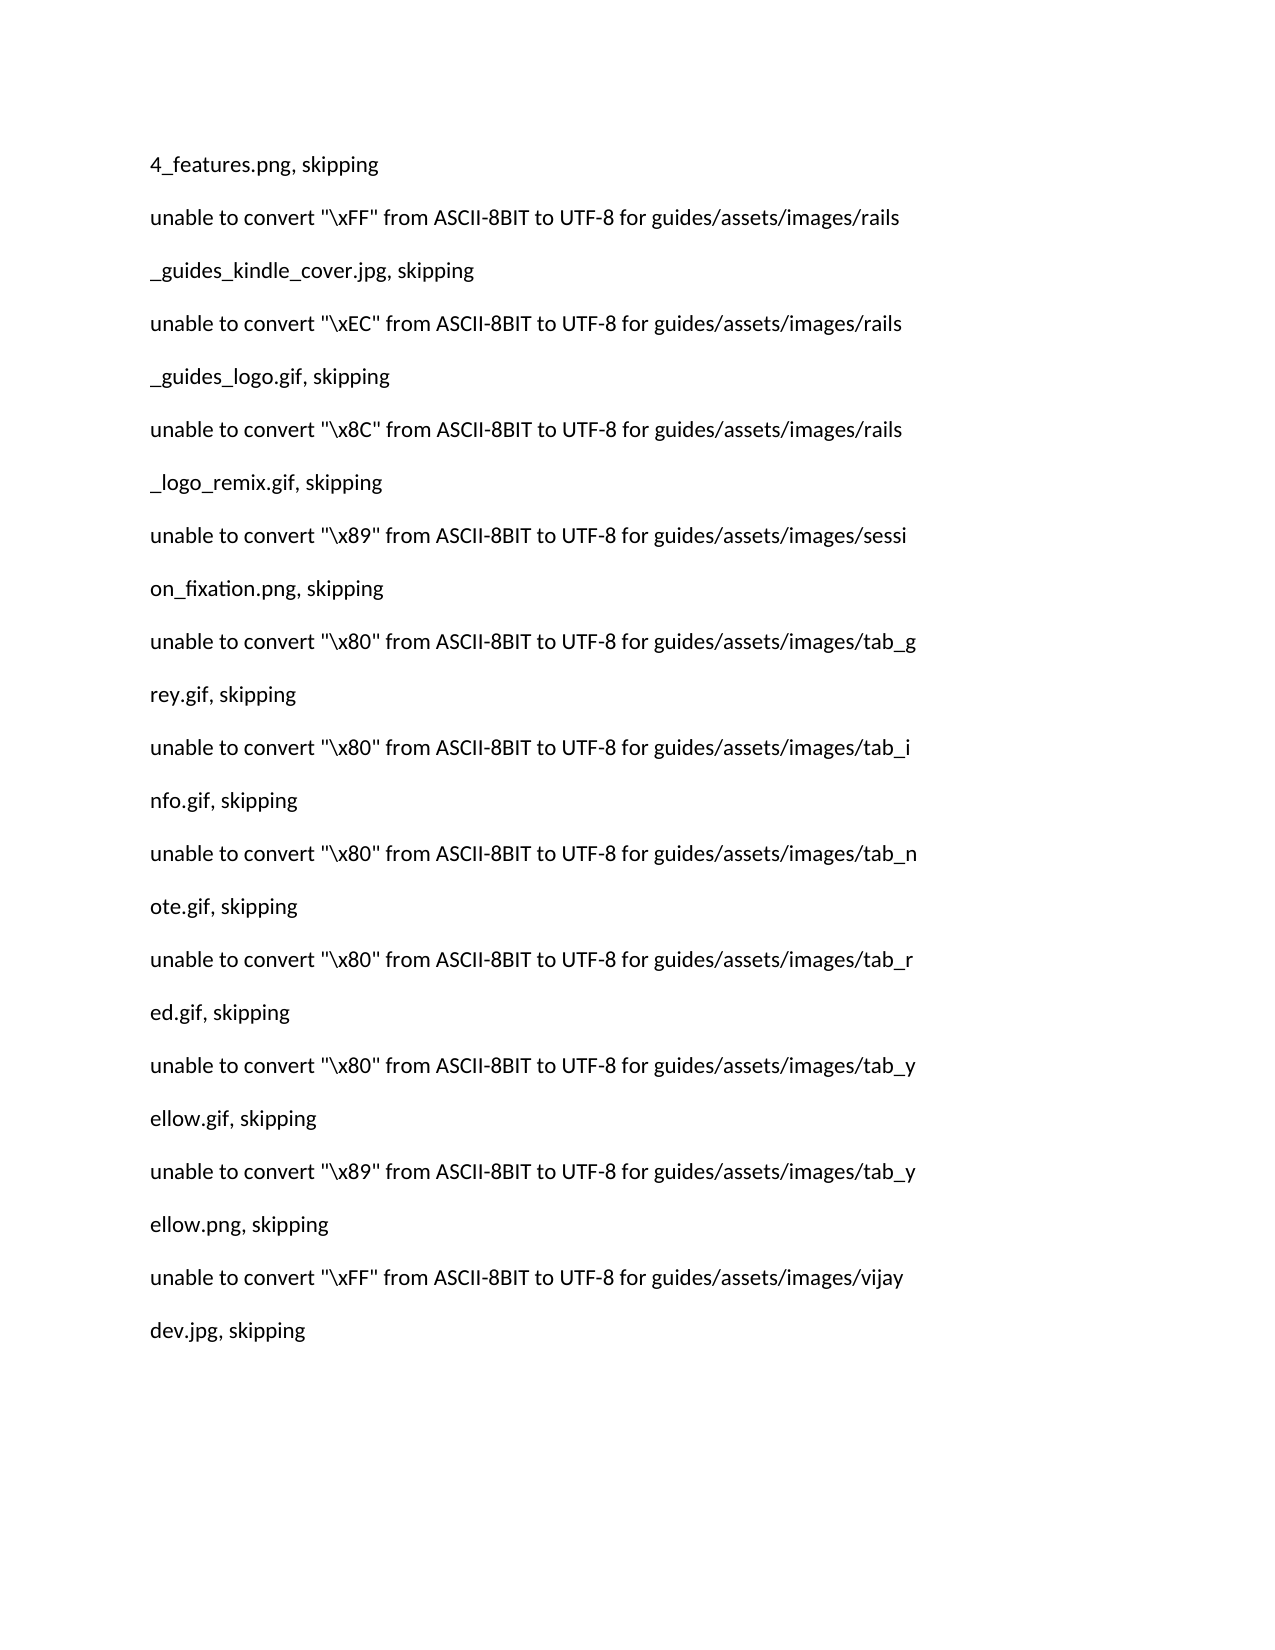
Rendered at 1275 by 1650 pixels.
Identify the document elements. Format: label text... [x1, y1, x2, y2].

text unable to convert "\x80" from ASCII-8BIT to UTF-8 for guides/assets/images/tab_r [150, 945, 1125, 973]
text unable to convert "\xFF" from ASCII-8BIT to UTF-8 for guides/assets/images/rails [150, 203, 1125, 231]
text _guides_kindle_cover.jpg, skipping [150, 256, 1125, 284]
text rey.gif, skipping [150, 680, 1125, 708]
text _guides_logo.gif, skipping [150, 362, 1125, 390]
text ed.gif, skipping [150, 998, 1125, 1026]
text unable to convert "\xFF" from ASCII-8BIT to UTF-8 for guides/assets/images/vijay [150, 1263, 1125, 1291]
text nfo.gif, skipping [150, 786, 1125, 814]
text unable to convert "\x89" from ASCII-8BIT to UTF-8 for guides/assets/images/tab_y [150, 1157, 1125, 1185]
text unable to convert "\x80" from ASCII-8BIT to UTF-8 for guides/assets/images/tab_g [150, 627, 1125, 655]
text _logo_remix.gif, skipping [150, 468, 1125, 496]
text ote.gif, skipping [150, 892, 1125, 920]
text unable to convert "\x80" from ASCII-8BIT to UTF-8 for guides/assets/images/tab_y [150, 1051, 1125, 1079]
text unable to convert "\x80" from ASCII-8BIT to UTF-8 for guides/assets/images/tab_n [150, 839, 1125, 867]
text unable to convert "\x89" from ASCII-8BIT to UTF-8 for guides/assets/images/sessi [150, 521, 1125, 549]
text dev.jpg, skipping [150, 1316, 1125, 1344]
text ellow.png, skipping [150, 1210, 1125, 1238]
text unable to convert "\xEC" from ASCII-8BIT to UTF-8 for guides/assets/images/rails [150, 309, 1125, 337]
text 4_features.png, skipping [150, 150, 1125, 178]
text ellow.gif, skipping [150, 1104, 1125, 1132]
text unable to convert "\x80" from ASCII-8BIT to UTF-8 for guides/assets/images/tab_i [150, 733, 1125, 761]
text on_fixation.png, skipping [150, 574, 1125, 602]
text unable to convert "\x8C" from ASCII-8BIT to UTF-8 for guides/assets/images/rails [150, 415, 1125, 443]
